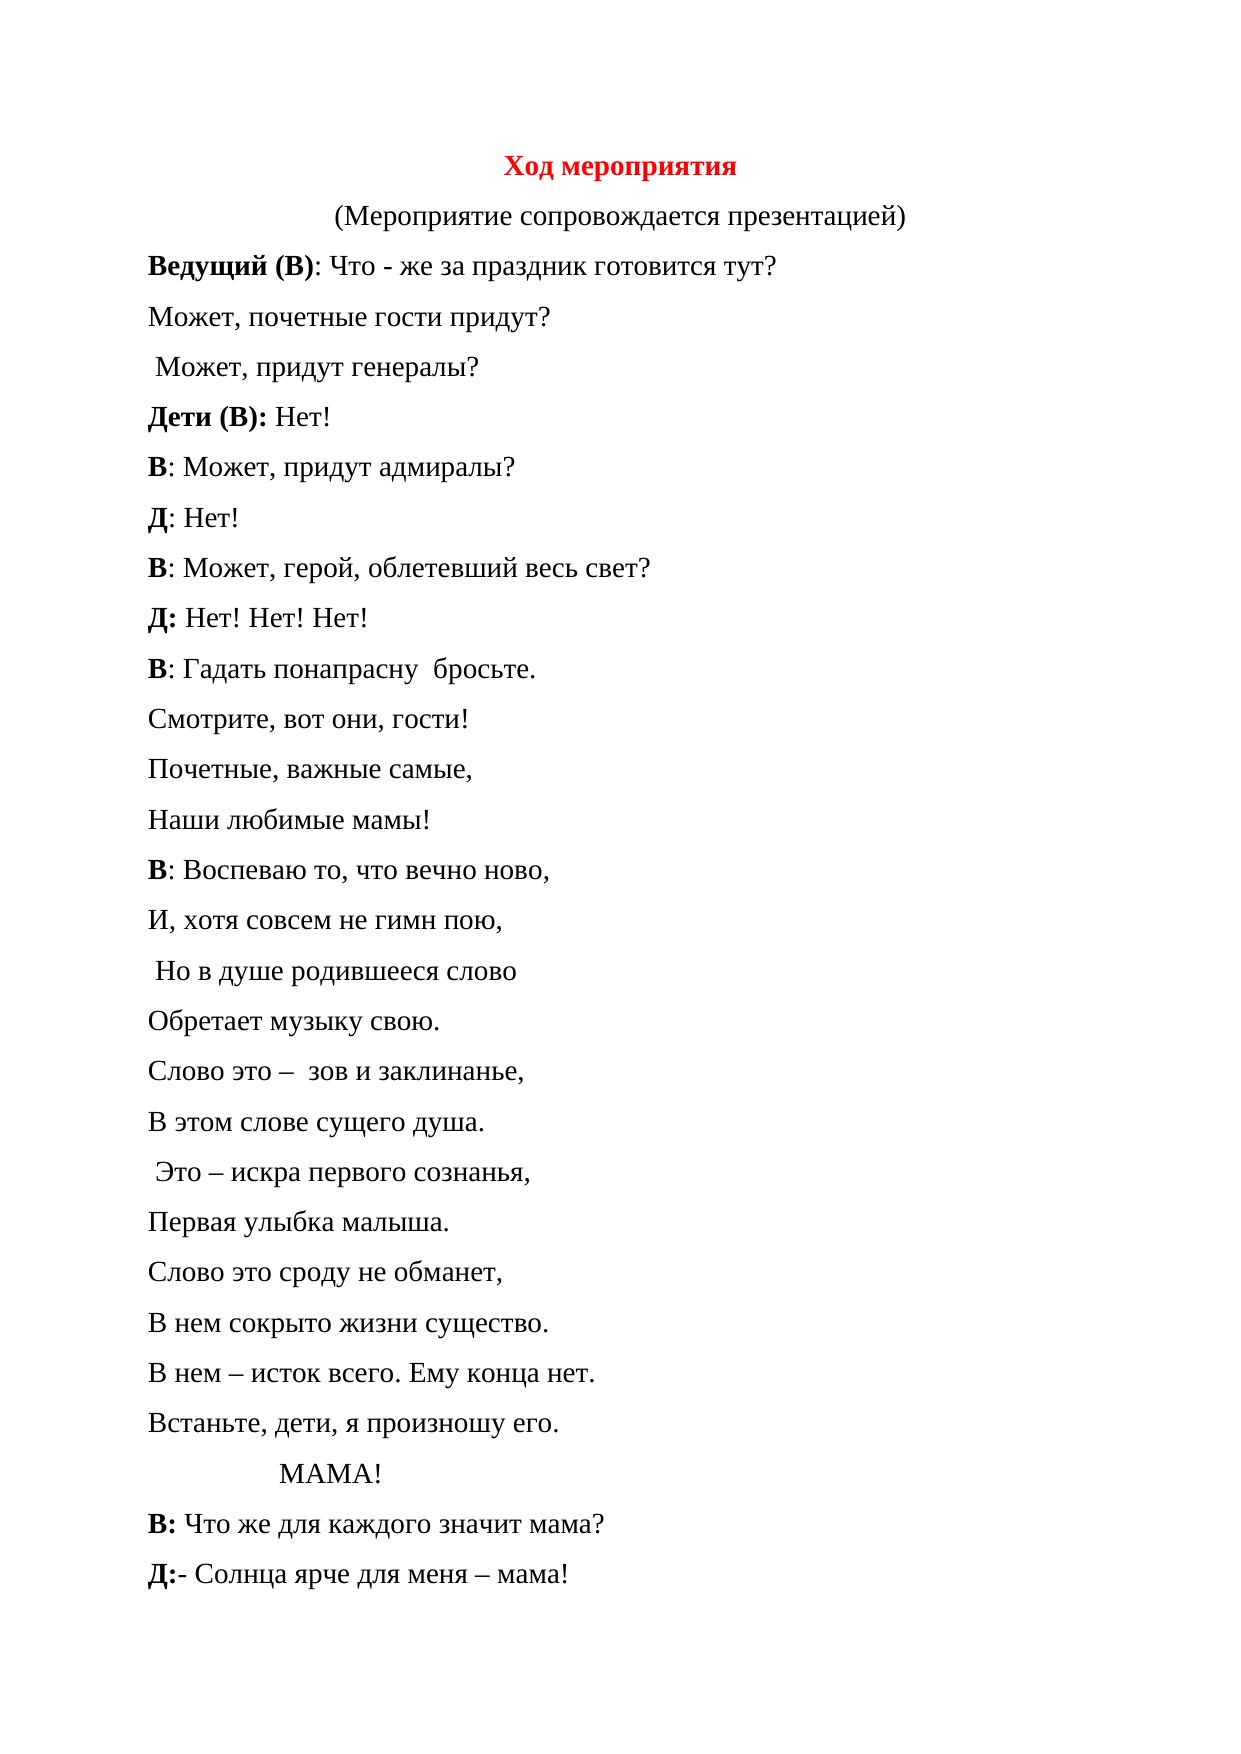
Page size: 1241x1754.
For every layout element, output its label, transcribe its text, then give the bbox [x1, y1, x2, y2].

text Д:- Солнца ярче для меня – мама! [148, 1556, 1092, 1590]
text В: Может, герой, облетевший весь свет? [148, 550, 1092, 584]
text В: Воспеваю то, что вечно ново, [148, 852, 1092, 886]
text В: Что же для каждого значит мама? [148, 1506, 1092, 1540]
text Но в душе родившееся слово [148, 953, 1092, 986]
text В нем сокрыто жизни существо. [148, 1305, 1092, 1338]
text Слово это сроду не обманет, [148, 1254, 1092, 1288]
text Это – искра первого сознанья, [148, 1154, 1092, 1187]
text Д: Нет! Нет! Нет! [148, 601, 1092, 634]
text Д: Нет! [148, 500, 1092, 533]
text Ведущий (В): Что - же за праздник готовится тут? [148, 248, 1092, 282]
text В: Гадать понапрасну бросьте. [148, 651, 1092, 684]
text В этом слове сущего душа. [148, 1104, 1092, 1137]
text Наши любимые мамы! [148, 802, 1092, 835]
text И, хотя совсем не гимн пою, [148, 902, 1092, 936]
text МАМА! [148, 1456, 1092, 1489]
text Может, придут генералы? [148, 349, 1092, 382]
text Обретает музыку свою. [148, 1003, 1092, 1037]
text Встаньте, дети, я произношу его. [148, 1406, 1092, 1439]
text Ход мероприятия [148, 148, 1092, 181]
text В: Может, придут адмиралы? [148, 449, 1092, 483]
text Может, почетные гости придут? [148, 299, 1092, 332]
text Слово это – зов и заклинанье, [148, 1053, 1092, 1087]
text В нем – исток всего. Ему конца нет. [148, 1355, 1092, 1389]
text Дети (В): Нет! [148, 399, 1092, 433]
text Смотрите, вот они, гости! [148, 701, 1092, 735]
text (Мероприятие сопровождается презентацией) [148, 198, 1092, 232]
text Первая улыбка малыша. [148, 1204, 1092, 1238]
text Почетные, важные самые, [148, 751, 1092, 785]
